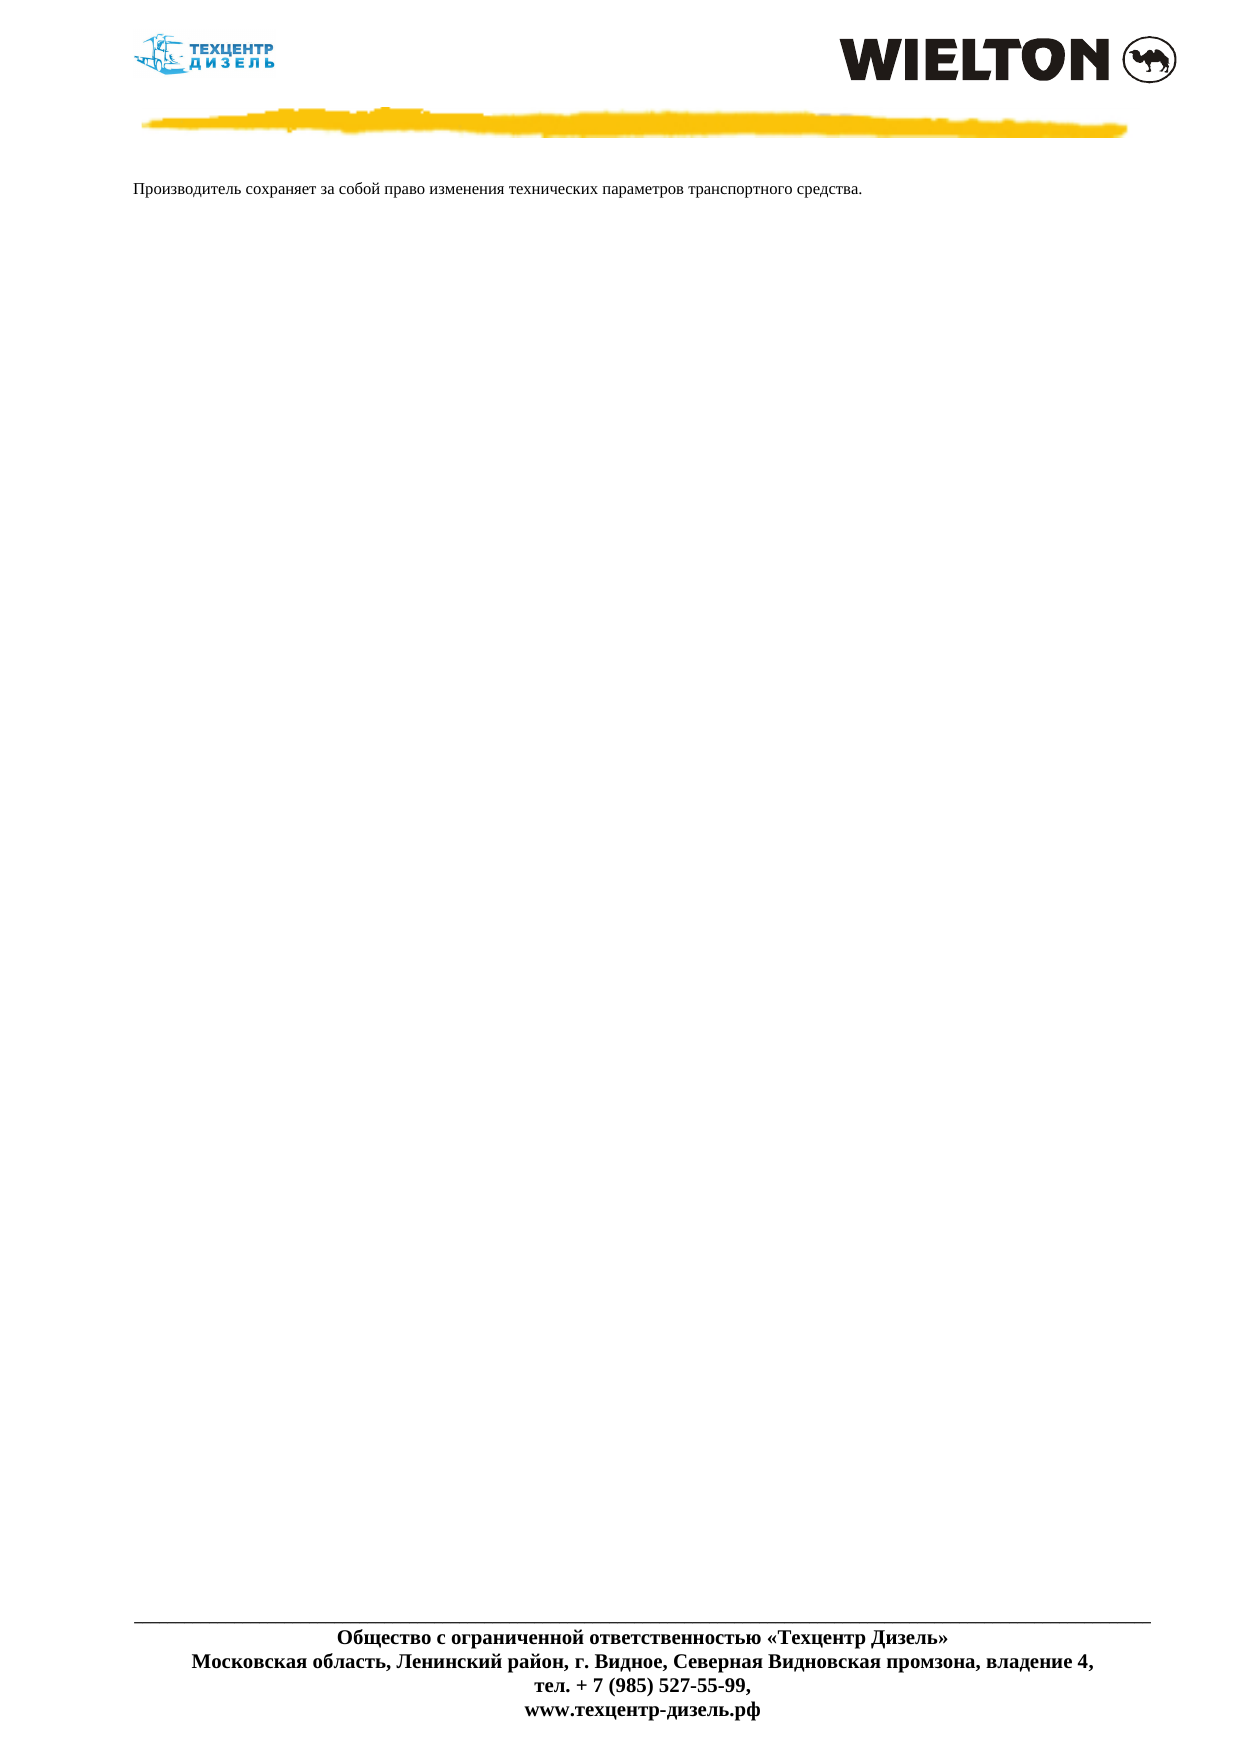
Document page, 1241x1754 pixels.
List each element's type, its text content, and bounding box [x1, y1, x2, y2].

picture [132, 29, 276, 78]
picture [141, 107, 1140, 138]
text Производитель сохраняет за собой право изменения технических параметров транспортного средства. [133, 179, 1152, 198]
